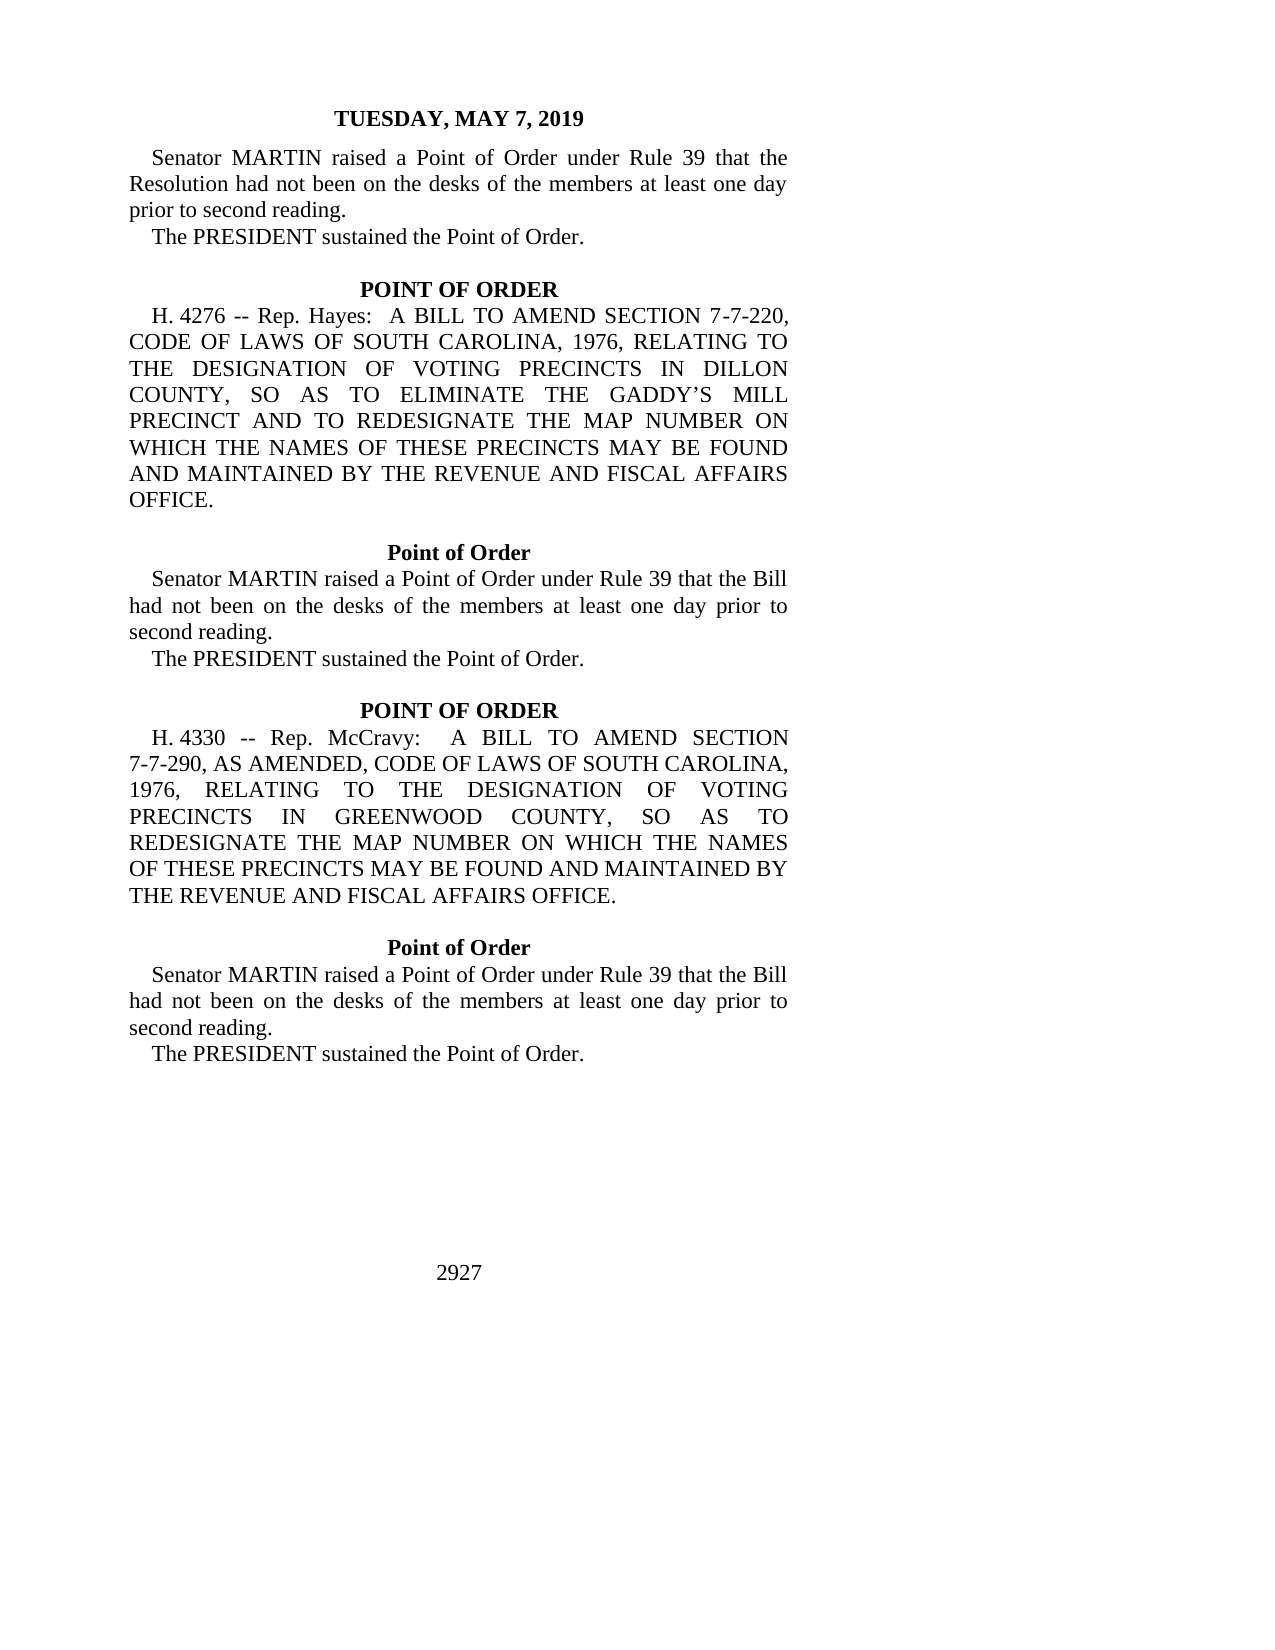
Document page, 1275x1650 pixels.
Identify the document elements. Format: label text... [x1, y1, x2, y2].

text Senator MARTIN raised a Point of Order under Rule 39 that the Bill had not been on the desks of the members at least one day prior to second reading. [129, 961, 789, 1040]
text The PRESIDENT sustained the Point of Order. [129, 223, 789, 249]
text Point of Order [129, 539, 789, 566]
text Senator MARTIN raised a Point of Order under Rule 39 that the Bill had not been on the desks of the members at least one day prior to second reading. [129, 566, 789, 644]
text Point of Order [129, 934, 789, 961]
text POINT OF ORDER [129, 697, 789, 724]
text The PRESIDENT sustained the Point of Order. [129, 644, 789, 671]
text Senator MARTIN raised a Point of Order under Rule 39 that the Resolution had not been on the desks of the members at least one day prior to second reading. [129, 144, 789, 223]
text H. 4330 -- Rep. McCravy: A BILL TO AMEND SECTION 7-7-290, AS AMENDED, CODE OF LAWS OF SOUTH CAROLINA, 1976, RELATING TO THE DESIGNATION OF VOTING PRECINCTS IN GREENWOOD COUNTY, SO AS TO REDESIGNATE THE MAP NUMBER ON WHICH THE NAMES OF THESE PRECINCTS MAY BE FOUND AND MAINTAINED BY THE REVENUE AND FISCAL AFFAIRS OFFICE. [129, 724, 789, 908]
text POINT OF ORDER [129, 276, 789, 302]
text H. 4276 -- Rep. Hayes: A BILL TO AMEND SECTION 7-7-220, CODE OF LAWS OF SOUTH CAROLINA, 1976, RELATING TO THE DESIGNATION OF VOTING PRECINCTS IN DILLON COUNTY, SO AS TO ELIMINATE THE GADDY’S MILL PRECINCT AND TO REDESIGNATE THE MAP NUMBER ON WHICH THE NAMES OF THESE PRECINCTS MAY BE FOUND AND MAINTAINED BY THE REVENUE AND FISCAL AFFAIRS OFFICE. [129, 302, 789, 513]
text The PRESIDENT sustained the Point of Order. [129, 1040, 789, 1066]
